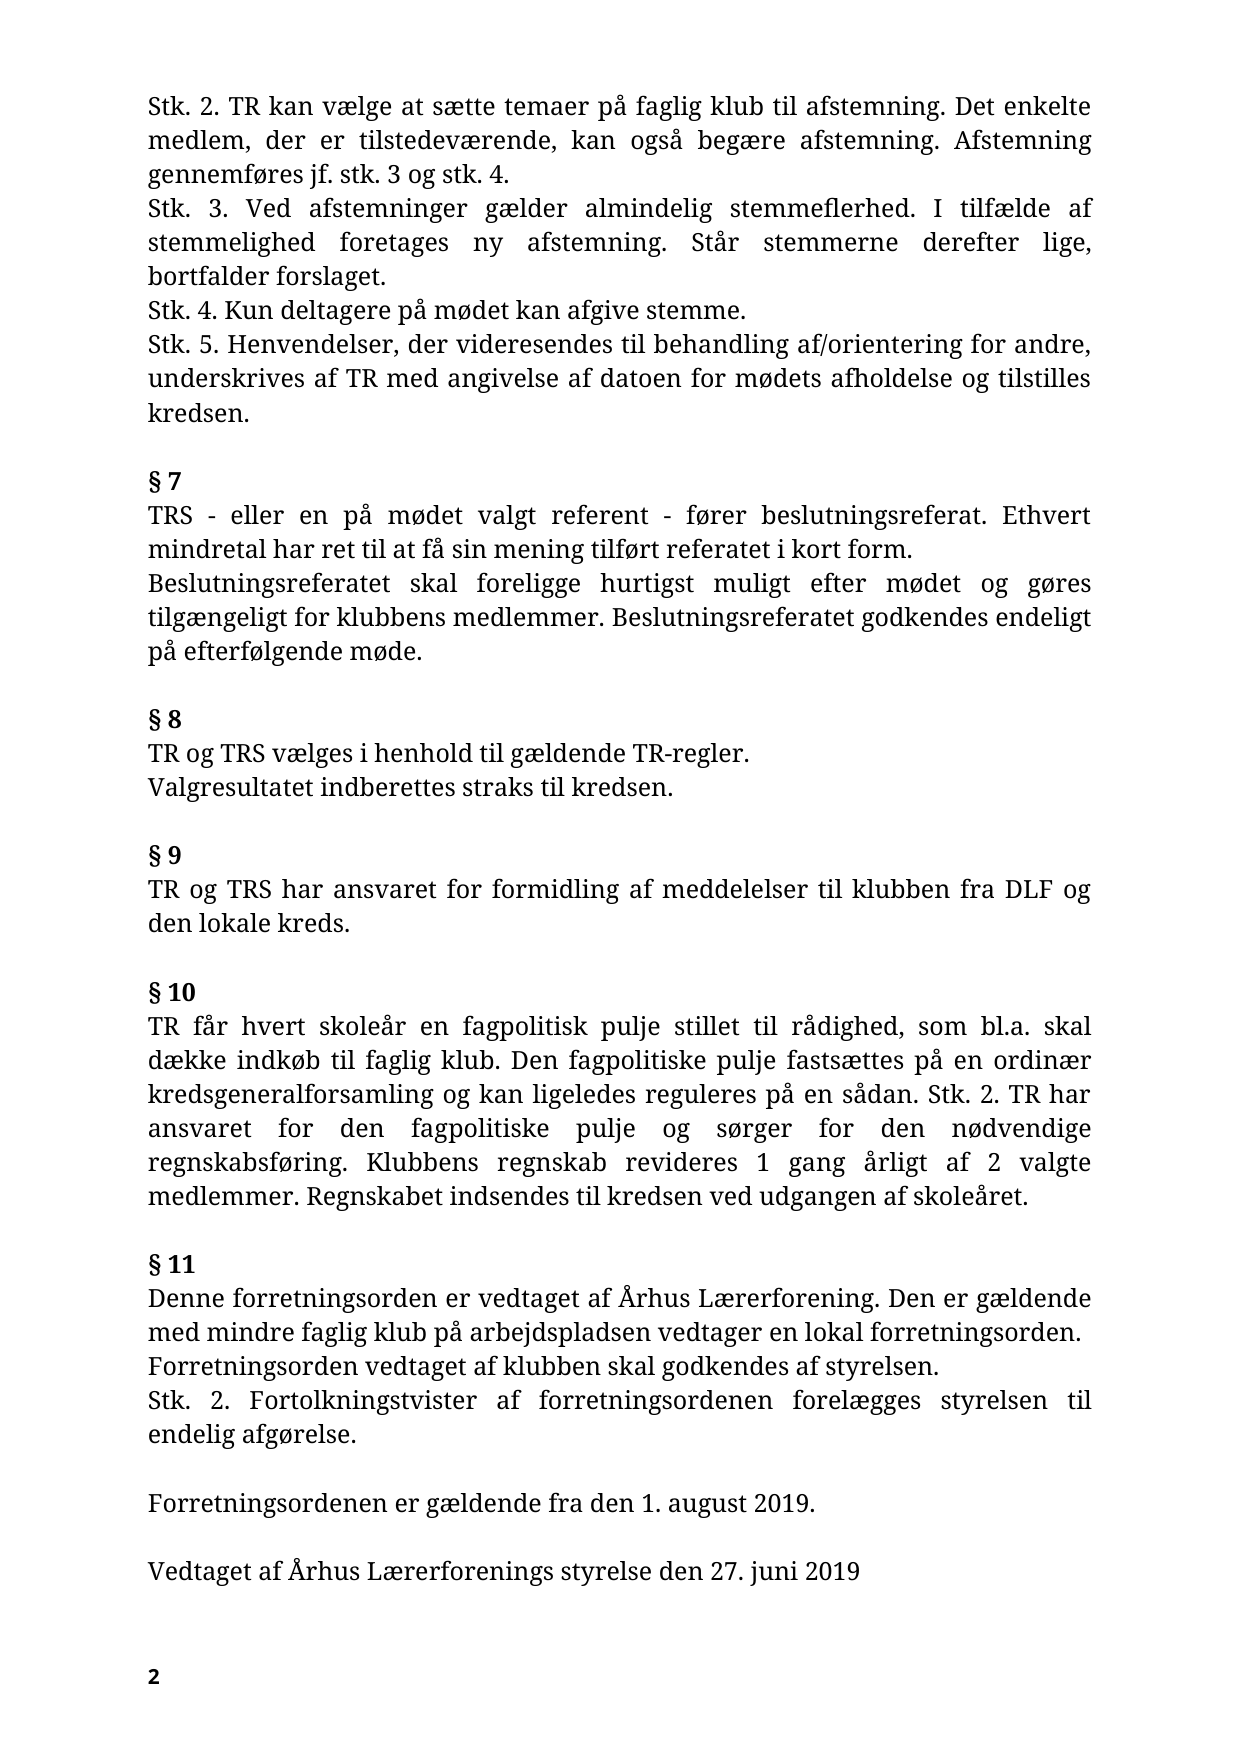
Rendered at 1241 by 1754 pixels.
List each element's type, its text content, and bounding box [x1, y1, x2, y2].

text Stk. 2. TR kan vælge at sætte temaer på faglig klub til afstemning. Det enkelte medlem, der er tilstedeværende, kan også begære afstemning. Afstemning gennemføres jf. stk. 3 og stk. 4. [148, 89, 1092, 191]
text Stk. 4. Kun deltagere på mødet kan afgive stemme. [148, 293, 1092, 327]
text Denne forretningsorden er vedtaget af Århus Lærerforening. Den er gældende med mindre faglig klub på arbejdspladsen vedtager en lokal forretningsorden. [148, 1281, 1092, 1349]
text § 9 [148, 838, 1092, 872]
text TRS - eller en på mødet valgt referent - fører beslutningsreferat. Ethvert mindretal har ret til at få sin mening tilført referatet i kort form. [148, 497, 1092, 566]
text Stk. 2. Fortolkningstvister af forretningsordenen forelægges styrelsen til endelig afgørelse. [148, 1383, 1092, 1451]
text Forretningsordenen er gældende fra den 1. august 2019. [148, 1485, 1092, 1519]
text § 7 [148, 463, 1092, 497]
text Forretningsorden vedtaget af klubben skal godkendes af styrelsen. [148, 1349, 1092, 1383]
text TR og TRS vælges i henhold til gældende TR-regler. [148, 736, 1092, 770]
text Valgresultatet indberettes straks til kredsen. [148, 770, 1092, 804]
text Stk. 5. Henvendelser, der videresendes til behandling af/orientering for andre, underskrives af TR med angivelse af datoen for mødets afholdelse og tilstilles kredsen. [148, 327, 1092, 429]
text § 8 [148, 702, 1092, 736]
text § 10 [148, 974, 1092, 1008]
text § 11 [148, 1247, 1092, 1281]
text Vedtaget af Århus Lærerforenings styrelse den 27. juni 2019 [148, 1553, 1092, 1587]
text TR og TRS har ansvaret for formidling af meddelelser til klubben fra DLF og den lokale kreds. [148, 872, 1092, 940]
text TR får hvert skoleår en fagpolitisk pulje stillet til rådighed, som bl.a. skal dække indkøb til faglig klub. Den fagpolitiske pulje fastsættes på en ordinær kredsgeneralforsamling og kan ligeledes reguleres på en sådan. Stk. 2. TR har ansvaret for den fagpolitiske pulje og sørger for den nødvendige regnskabsføring. Klubbens regnskab revideres 1 gang årligt af 2 valgte medlemmer. Regnskabet indsendes til kredsen ved udgangen af skoleåret. [148, 1008, 1092, 1213]
text Stk. 3. Ved afstemninger gælder almindelig stemmeflerhed. I tilfælde af stemmelighed foretages ny afstemning. Står stemmerne derefter lige, bortfalder forslaget. [148, 191, 1092, 293]
text Beslutningsreferatet skal foreligge hurtigst muligt efter mødet og gøres tilgængeligt for klubbens medlemmer. Beslutningsreferatet godkendes endeligt på efterfølgende møde. [148, 566, 1092, 668]
